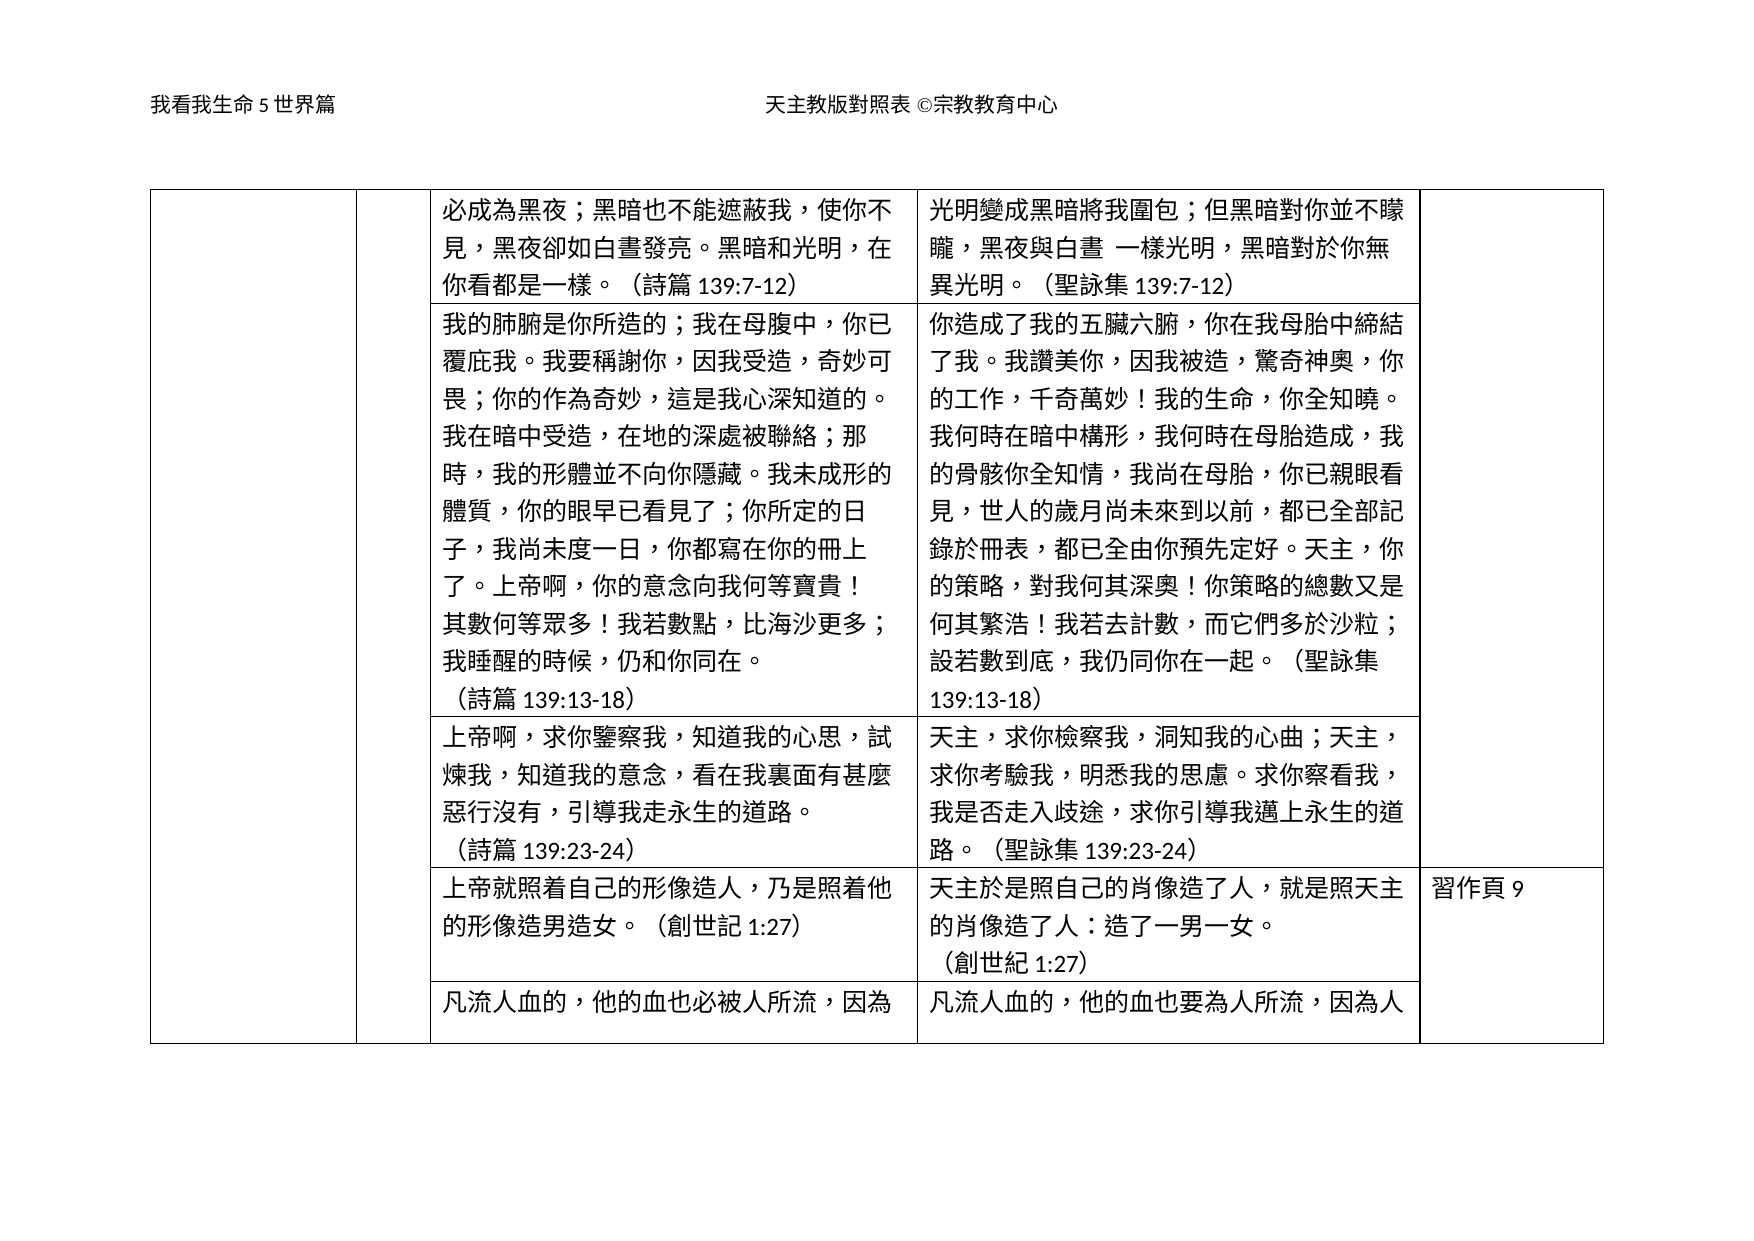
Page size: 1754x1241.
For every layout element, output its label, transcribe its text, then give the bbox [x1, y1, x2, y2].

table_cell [918, 190, 1419, 302]
table_cell 習作頁9 [1421, 868, 1603, 1042]
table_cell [918, 982, 1419, 1042]
table_cell 上帝就照着自己的形像造人，乃是照着他的形像造男造女。（創世記1:27） [431, 868, 917, 981]
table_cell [431, 982, 917, 1042]
table_cell 天主，求你檢察我，洞知我的心曲；天主，求你考驗我，明悉我的思慮。求你察看我，我是否走入歧途，求你引導我邁上永生的道路。（聖詠集139:23-24） [918, 717, 1419, 867]
table_cell 你造成了我的五臟六腑，你在我母胎中締結了我。我讚美你，因我被造，驚奇神奧，你的工作，千奇萬妙！我的生命，你全知曉。我何時在暗中構形，我何時在母胎造成，我的骨骸你全知情，我尚在母胎，你已親眼看見，世人的歲月尚未來到以前，都已全部記錄於冊表，都已全由你預先定好。天主，你的策略，對我何其深奧！你策略的總數又是何其繁浩！我若去計數，而它們多於沙粒；設若數到底，我仍同你在一起。（聖詠集139:13-18） [918, 304, 1419, 716]
table_cell 我的肺腑是你所造的；我在母腹中，你已覆庇我。我要稱謝你，因我受造，奇妙可畏；你的作為奇妙，這是我心深知道的。我在暗中受造，在地的深處被聯絡；那時，我的形體並不向你隱藏。我未成形的體質，你的眼早已看見了；你所定的日子，我尚未度一日，你都寫在你的冊上了。上帝啊，你的意念向我何等寶貴！ 其數何等眾多！我若數點，比海沙更多； 我睡醒的時候，仍和你同在。 （詩篇139:13-18） [431, 304, 917, 716]
table_cell 上帝啊，求你鑒察我，知道我的心思，試煉我，知道我的意念，看在我裏面有甚麼惡行沒有，引導我走永生的道路。 （詩篇139:23-24） [431, 717, 917, 867]
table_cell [431, 190, 917, 302]
table_cell 天主於是照自己的肖像造了人，就是照天主的肖像造了人：造了一男一女。 （創世紀1:27） [918, 868, 1419, 981]
